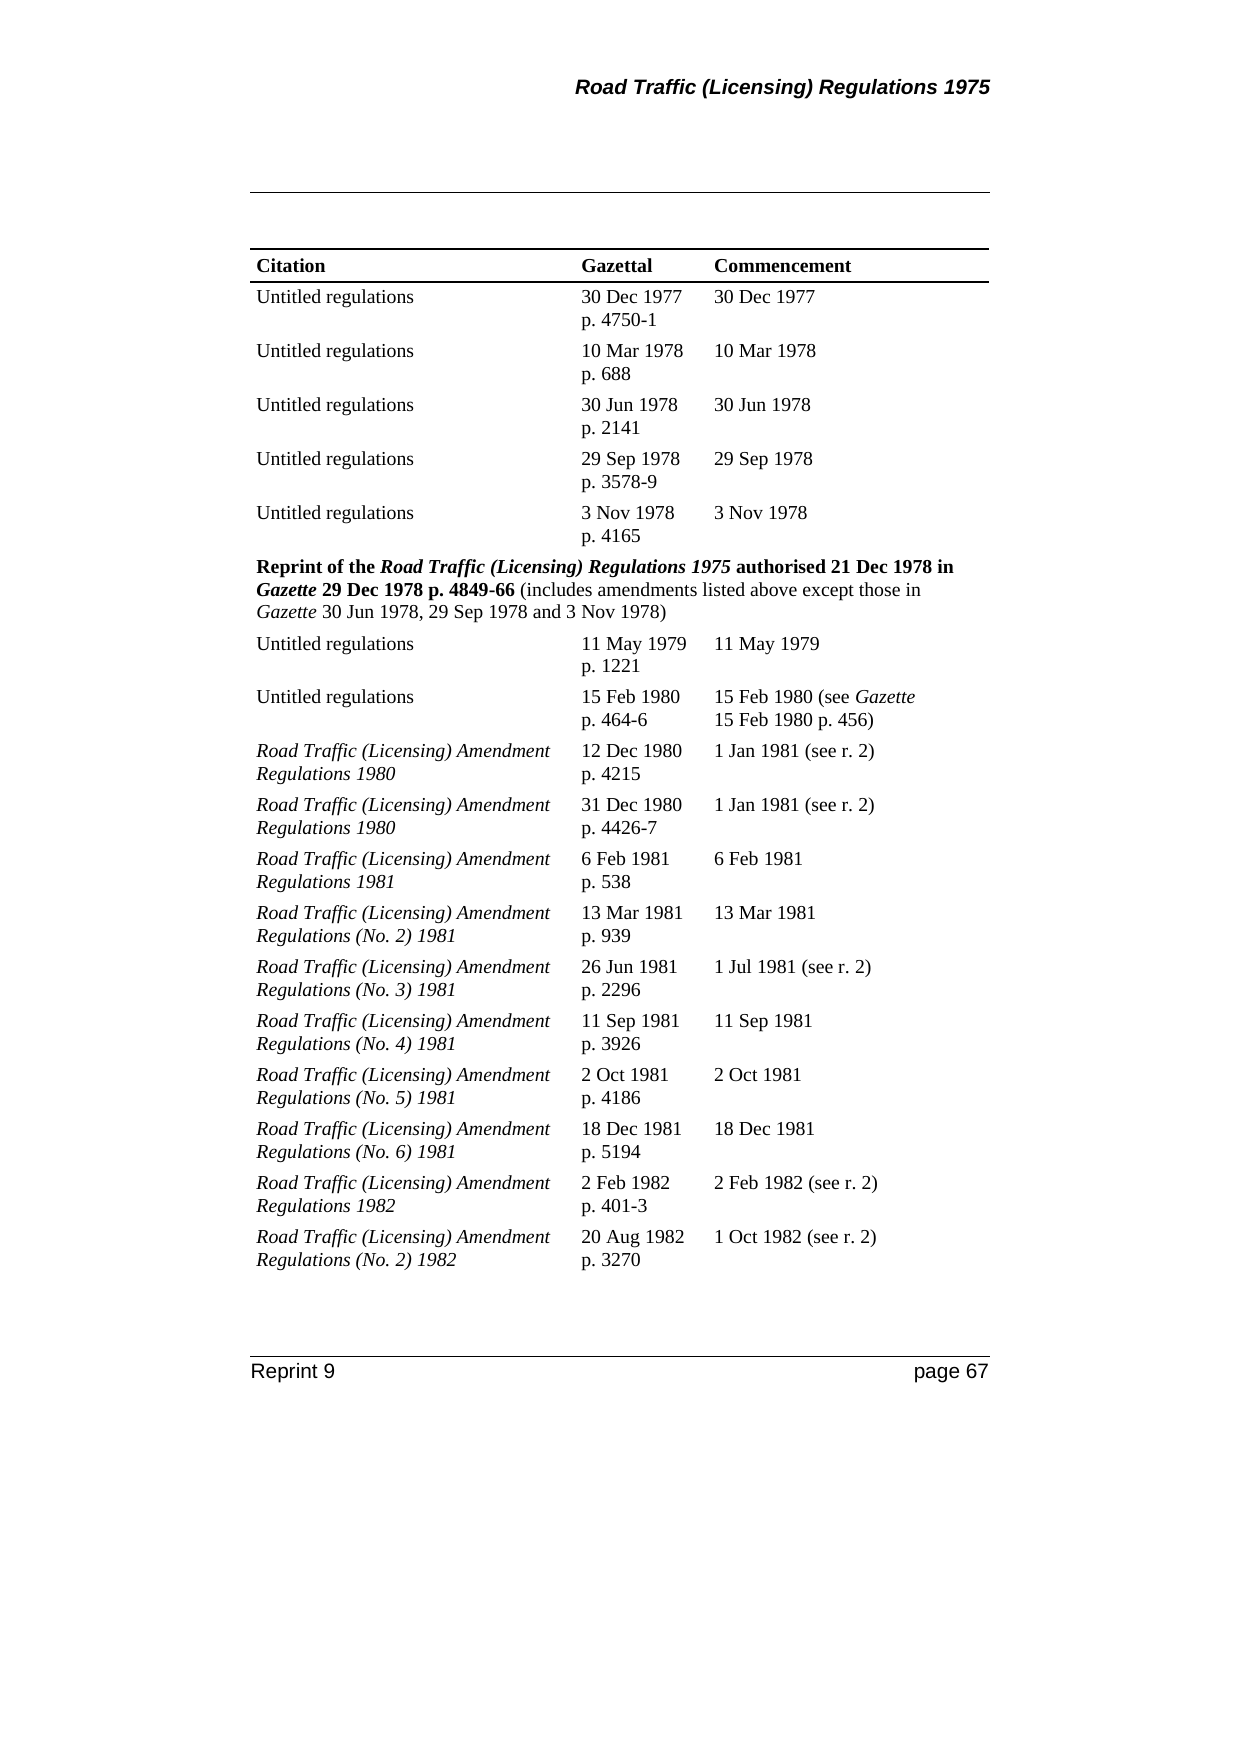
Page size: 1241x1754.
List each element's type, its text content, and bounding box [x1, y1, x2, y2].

table_cell Road Traffic (Licensing) Amendment Regulations 1980 [250, 789, 575, 843]
table_cell 11 May 1979 [708, 627, 989, 681]
table_cell Road Traffic (Licensing) Amendment Regulations (No. 6) 1981 [250, 1113, 575, 1167]
table_cell 29 Sep 1978 [708, 443, 989, 497]
table_cell Road Traffic (Licensing) Amendment Regulations (No. 2) 1981 [250, 897, 575, 951]
table_cell 6 Feb 1981 p. 538 [575, 843, 708, 897]
table_cell Road Traffic (Licensing) Amendment Regulations (No. 5) 1981 [250, 1059, 575, 1113]
table_cell Untitled regulations [250, 335, 575, 389]
table_cell 13 Mar 1981 [708, 897, 989, 951]
table_cell 3 Nov 1978 p. 4165 [575, 497, 708, 551]
table_cell 18 Dec 1981 [708, 1113, 989, 1167]
table_cell 2 Oct 1981 p. 4186 [575, 1059, 708, 1113]
table_cell Untitled regulations [250, 443, 575, 497]
table_cell 2 Feb 1982 p. 401-3 [575, 1167, 708, 1221]
table_cell Road Traffic (Licensing) Amendment Regulations (No. 2) 1982 [250, 1221, 575, 1275]
table_cell Untitled regulations [250, 283, 575, 335]
table_cell Road Traffic (Licensing) Amendment Regulations 1980 [250, 735, 575, 789]
table_cell 13 Mar 1981 p. 939 [575, 897, 708, 951]
table_cell Untitled regulations [250, 627, 575, 681]
table_cell 11 May 1979 p. 1221 [575, 627, 708, 681]
table_cell 10 Mar 1978 p. 688 [575, 335, 708, 389]
table_cell 3 Nov 1978 [708, 497, 989, 551]
table_cell 30 Dec 1977 p. 4750-1 [575, 283, 708, 335]
table_cell 31 Dec 1980 p. 4426-7 [575, 789, 708, 843]
table_cell Untitled regulations [250, 497, 575, 551]
table_cell Untitled regulations [250, 389, 575, 443]
table_cell 2 Feb 1982 (see r. 2) [708, 1167, 989, 1221]
table_cell 30 Dec 1977 [708, 283, 989, 335]
table_cell 29 Sep 1978 p. 3578-9 [575, 443, 708, 497]
table_cell 2 Oct 1981 [708, 1059, 989, 1113]
table_header Gazettal [575, 250, 708, 281]
table_cell Road Traffic (Licensing) Amendment Regulations (No. 3) 1981 [250, 951, 575, 1005]
table_cell 15 Feb 1980 (see Gazette 15 Feb 1980 p. 456) [708, 681, 989, 735]
table_cell 6 Feb 1981 [708, 843, 989, 897]
table_cell 30 Jun 1978 p. 2141 [575, 389, 708, 443]
table_cell 10 Mar 1978 [708, 335, 989, 389]
table_cell Reprint of the Road Traffic (Licensing) Regulations 1975 authorised 21 Dec 1978 in Gazette 29 Dec 1978 p. 4849-66 (includes amendments listed above except those in Gazette 30 Jun 1978, 29 Sep 1978 and 3 Nov 1978) [250, 551, 989, 627]
table_cell 1 Jul 1981 (see r. 2) [708, 951, 989, 1005]
table_cell 30 Jun 1978 [708, 389, 989, 443]
table_cell 15 Feb 1980 p. 464-6 [575, 681, 708, 735]
table_cell Road Traffic (Licensing) Amendment Regulations (No. 4) 1981 [250, 1005, 575, 1059]
table_header Citation [250, 250, 575, 281]
table_cell 1 Jan 1981 (see r. 2) [708, 735, 989, 789]
table_cell 20 Aug 1982 p. 3270 [575, 1221, 708, 1275]
table_cell 11 Sep 1981 p. 3926 [575, 1005, 708, 1059]
table_cell 26 Jun 1981 p. 2296 [575, 951, 708, 1005]
table_cell Road Traffic (Licensing) Amendment Regulations 1982 [250, 1167, 575, 1221]
table_cell Road Traffic (Licensing) Amendment Regulations 1981 [250, 843, 575, 897]
table_cell 11 Sep 1981 [708, 1005, 989, 1059]
table_cell 1 Oct 1982 (see r. 2) [708, 1221, 989, 1275]
table_cell 12 Dec 1980 p. 4215 [575, 735, 708, 789]
table_cell Untitled regulations [250, 681, 575, 735]
table_cell 1 Jan 1981 (see r. 2) [708, 789, 989, 843]
table_cell 18 Dec 1981 p. 5194 [575, 1113, 708, 1167]
table_header Commencement [708, 250, 989, 281]
